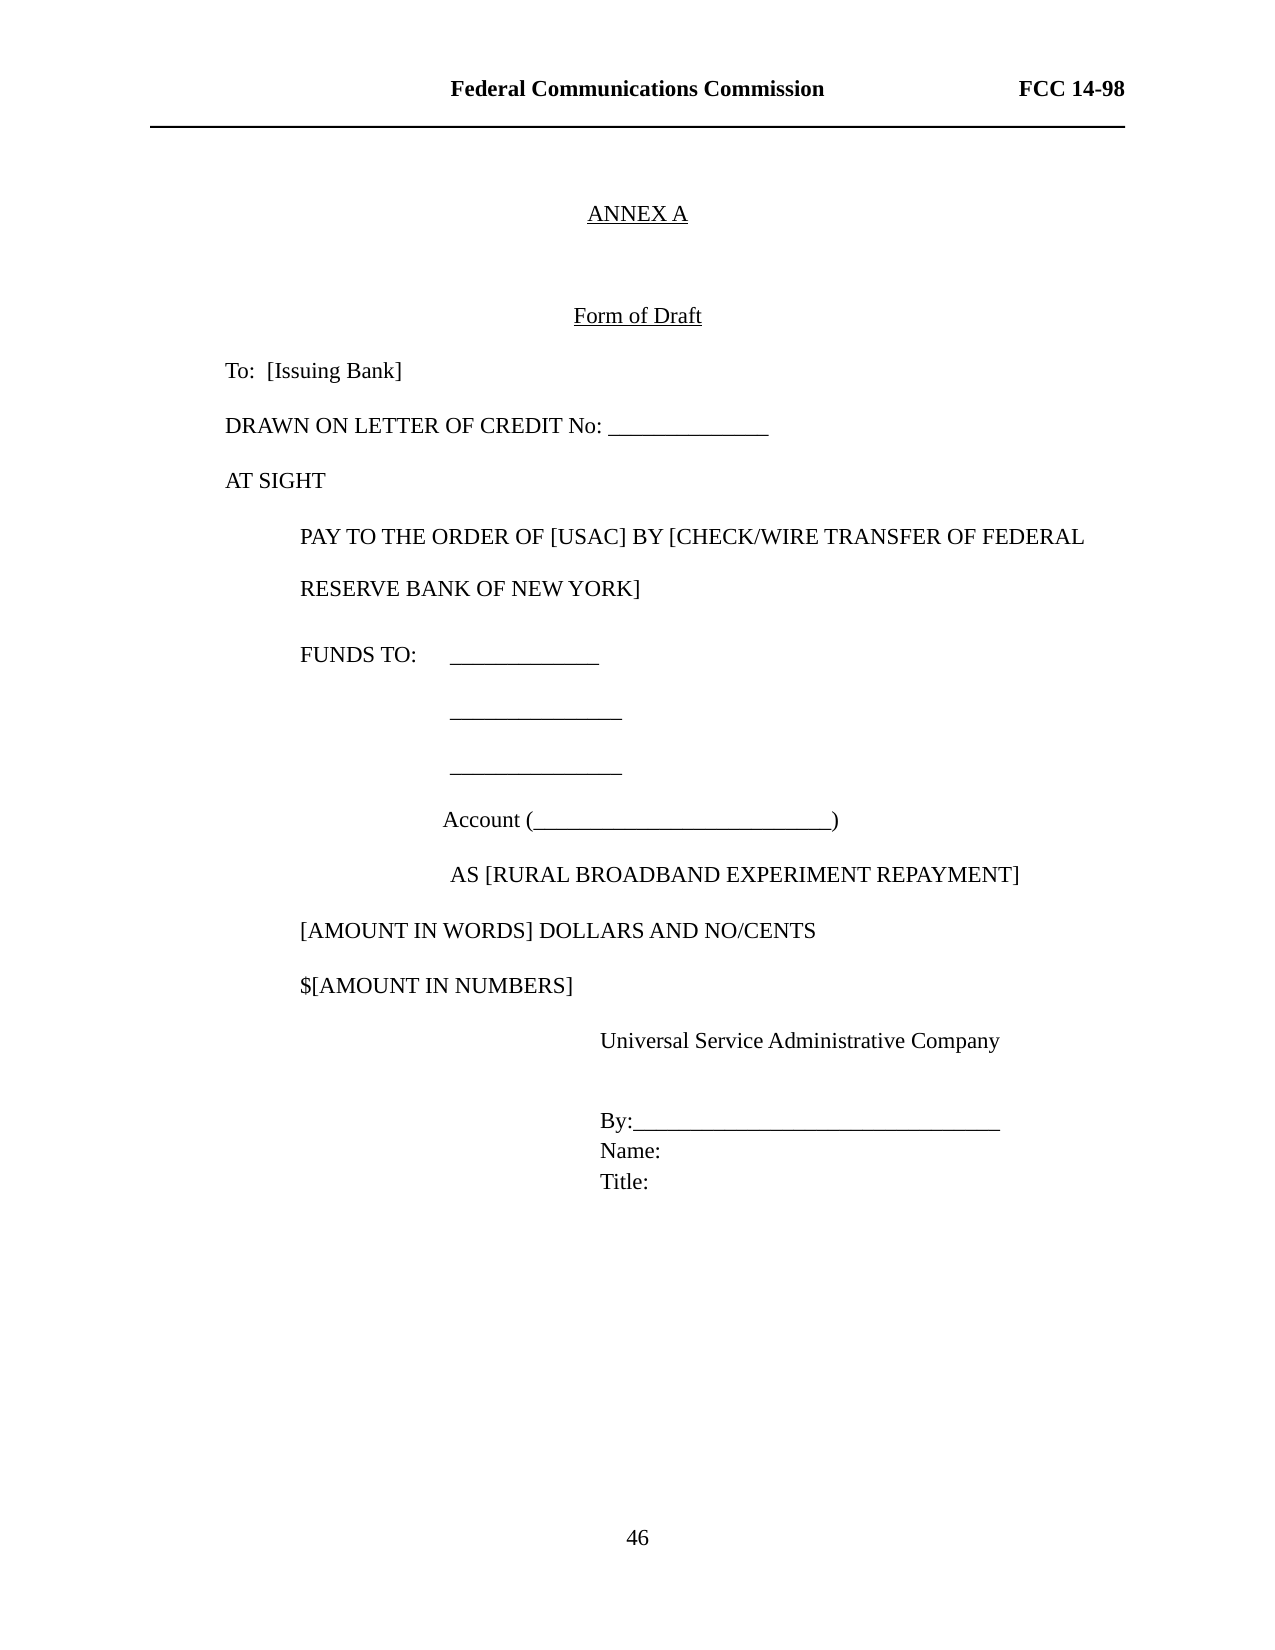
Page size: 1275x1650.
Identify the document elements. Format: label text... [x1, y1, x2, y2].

text $[AMOUNT IN NUMBERS] [300, 972, 1125, 998]
text Account (__________________________) [300, 806, 1125, 833]
text FUNDS TO: _____________ [300, 641, 1125, 667]
text [AMOUNT IN WORDS] DOLLARS AND NO/CENTS [300, 917, 1125, 943]
text DRAWN ON LETTER OF CREDIT No: ______________ [225, 412, 1125, 439]
text To: [Issuing Bank] [225, 357, 1125, 383]
text By:________________________________ Name: Title: [600, 1107, 1125, 1194]
text _______________ [300, 696, 1125, 722]
text Form of Draft [150, 302, 1125, 328]
text AS [RURAL BROADBAND EXPERIMENT REPAYMENT] [300, 861, 1125, 888]
text PAY TO THE ORDER OF [USAC] BY [CHECK/WIRE TRANSFER OF FEDERAL RESERVE BANK OF NEW YORK] [300, 523, 1125, 602]
text _______________ [300, 751, 1125, 777]
text Universal Service Administrative Company [600, 1027, 1125, 1053]
text ANNEX A [150, 200, 1125, 226]
text AT SIGHT [225, 467, 1125, 494]
